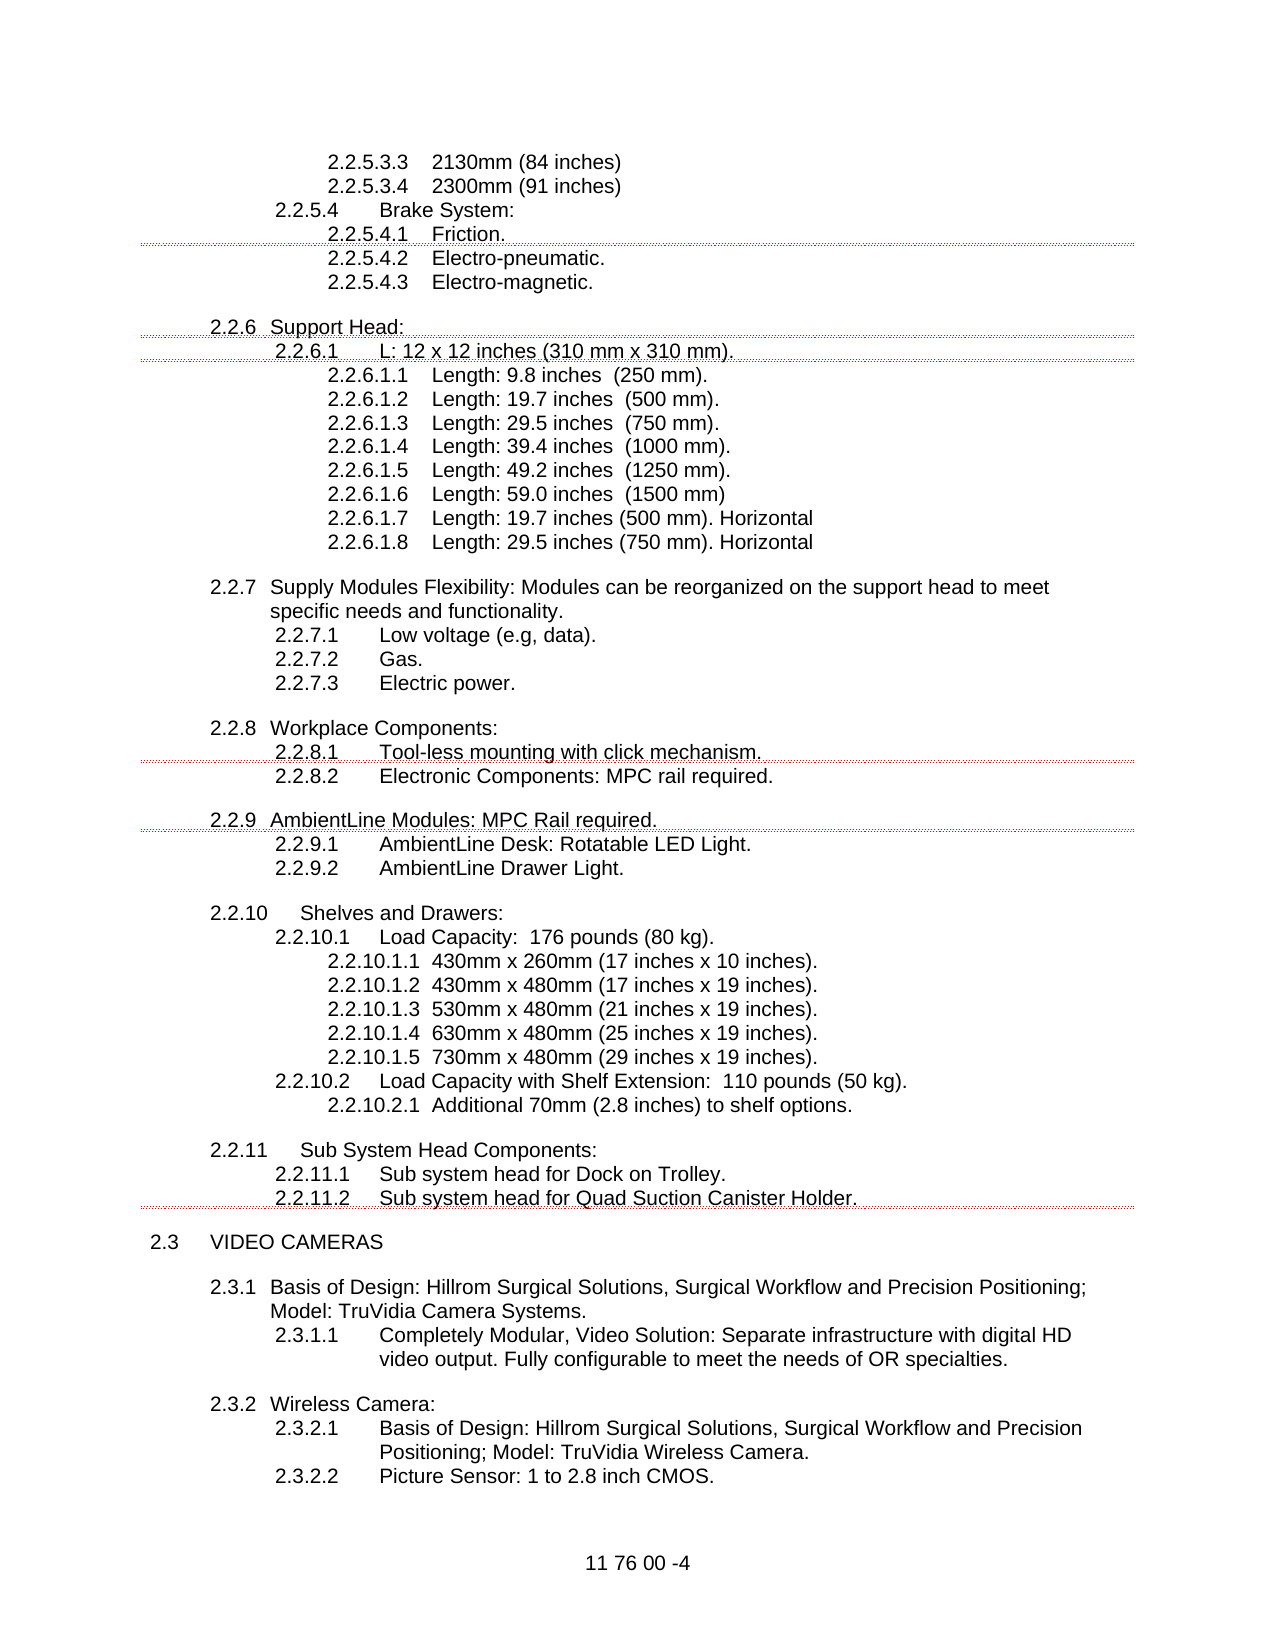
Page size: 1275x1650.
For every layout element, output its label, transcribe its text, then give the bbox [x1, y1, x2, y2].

list 430mm x 480mm (17 inches x 19 inches). [327, 973, 1125, 997]
list 2300mm (91 inches) [327, 174, 1125, 198]
list AmbientLine Desk: Rotatable LED Light. [275, 832, 1125, 856]
list Wireless Camera: [210, 1392, 1125, 1416]
list Tool-less mounting with click mechanism. [275, 739, 1125, 763]
list Completely Modular, Video Solution: Separate infrastructure with digital HD video output. Fully configurable to meet the needs of OR specialties. [275, 1323, 1125, 1371]
list Load Capacity with Shelf Extension: 110 pounds (50 kg). [275, 1069, 1125, 1093]
list AmbientLine Modules: MPC Rail required. [210, 808, 1125, 832]
list Electronic Components: MPC rail required. [275, 763, 1125, 787]
list Length: 59.0 inches (1500 mm) [327, 482, 1125, 506]
list Length: 29.5 inches (750 mm). Horizontal [327, 530, 1125, 554]
list VIDEO CAMERAS [150, 1230, 1125, 1254]
list Gas. [275, 647, 1125, 671]
list Length: 49.2 inches (1250 mm). [327, 458, 1125, 482]
list Friction. [327, 222, 1125, 246]
list 630mm x 480mm (25 inches x 19 inches). [327, 1021, 1125, 1045]
list Length: 19.7 inches (500 mm). [327, 386, 1125, 410]
list Support Head: [210, 314, 1125, 338]
list AmbientLine Drawer Light. [275, 856, 1125, 880]
list Sub system head for Quad Suction Canister Holder. [275, 1185, 1125, 1209]
list Workplace Components: [210, 716, 1125, 739]
list Brake System: [275, 198, 1125, 222]
list Length: 9.8 inches (250 mm). [327, 362, 1125, 386]
list Electric power. [275, 671, 1125, 695]
list Picture Sensor: 1 to 2.8 inch CMOS. [275, 1463, 1125, 1487]
list Sub System Head Components: [210, 1137, 1125, 1161]
list 430mm x 260mm (17 inches x 10 inches). [327, 949, 1125, 973]
list 530mm x 480mm (21 inches x 19 inches). [327, 997, 1125, 1021]
list Electro-magnetic. [327, 270, 1125, 294]
list Sub system head for Dock on Trolley. [275, 1161, 1125, 1185]
list Length: 29.5 inches (750 mm). [327, 410, 1125, 434]
list Length: 19.7 inches (500 mm). Horizontal [327, 506, 1125, 530]
list L: 12 x 12 inches (310 mm x 310 mm). [275, 338, 1125, 362]
list 2130mm (84 inches) [327, 150, 1125, 174]
list Additional 70mm (2.8 inches) to shelf options. [327, 1093, 1125, 1117]
list 730mm x 480mm (29 inches x 19 inches). [327, 1045, 1125, 1069]
list Shelves and Drawers: [210, 901, 1125, 925]
list Length: 39.4 inches (1000 mm). [327, 434, 1125, 458]
list Electro-pneumatic. [327, 246, 1125, 270]
list Basis of Design: Hillrom Surgical Solutions, Surgical Workflow and Precision Positioning; Model: TruVidia Wireless Camera. [275, 1416, 1125, 1463]
list Basis of Design: Hillrom Surgical Solutions, Surgical Workflow and Precision Positioning; Model: TruVidia Camera Systems. [210, 1275, 1125, 1323]
list Supply Modules Flexibility: Modules can be reorganized on the support head to meet specific needs and functionality. [210, 575, 1125, 623]
list Low voltage (e.g, data). [275, 623, 1125, 647]
list Load Capacity: 176 pounds (80 kg). [275, 925, 1125, 949]
